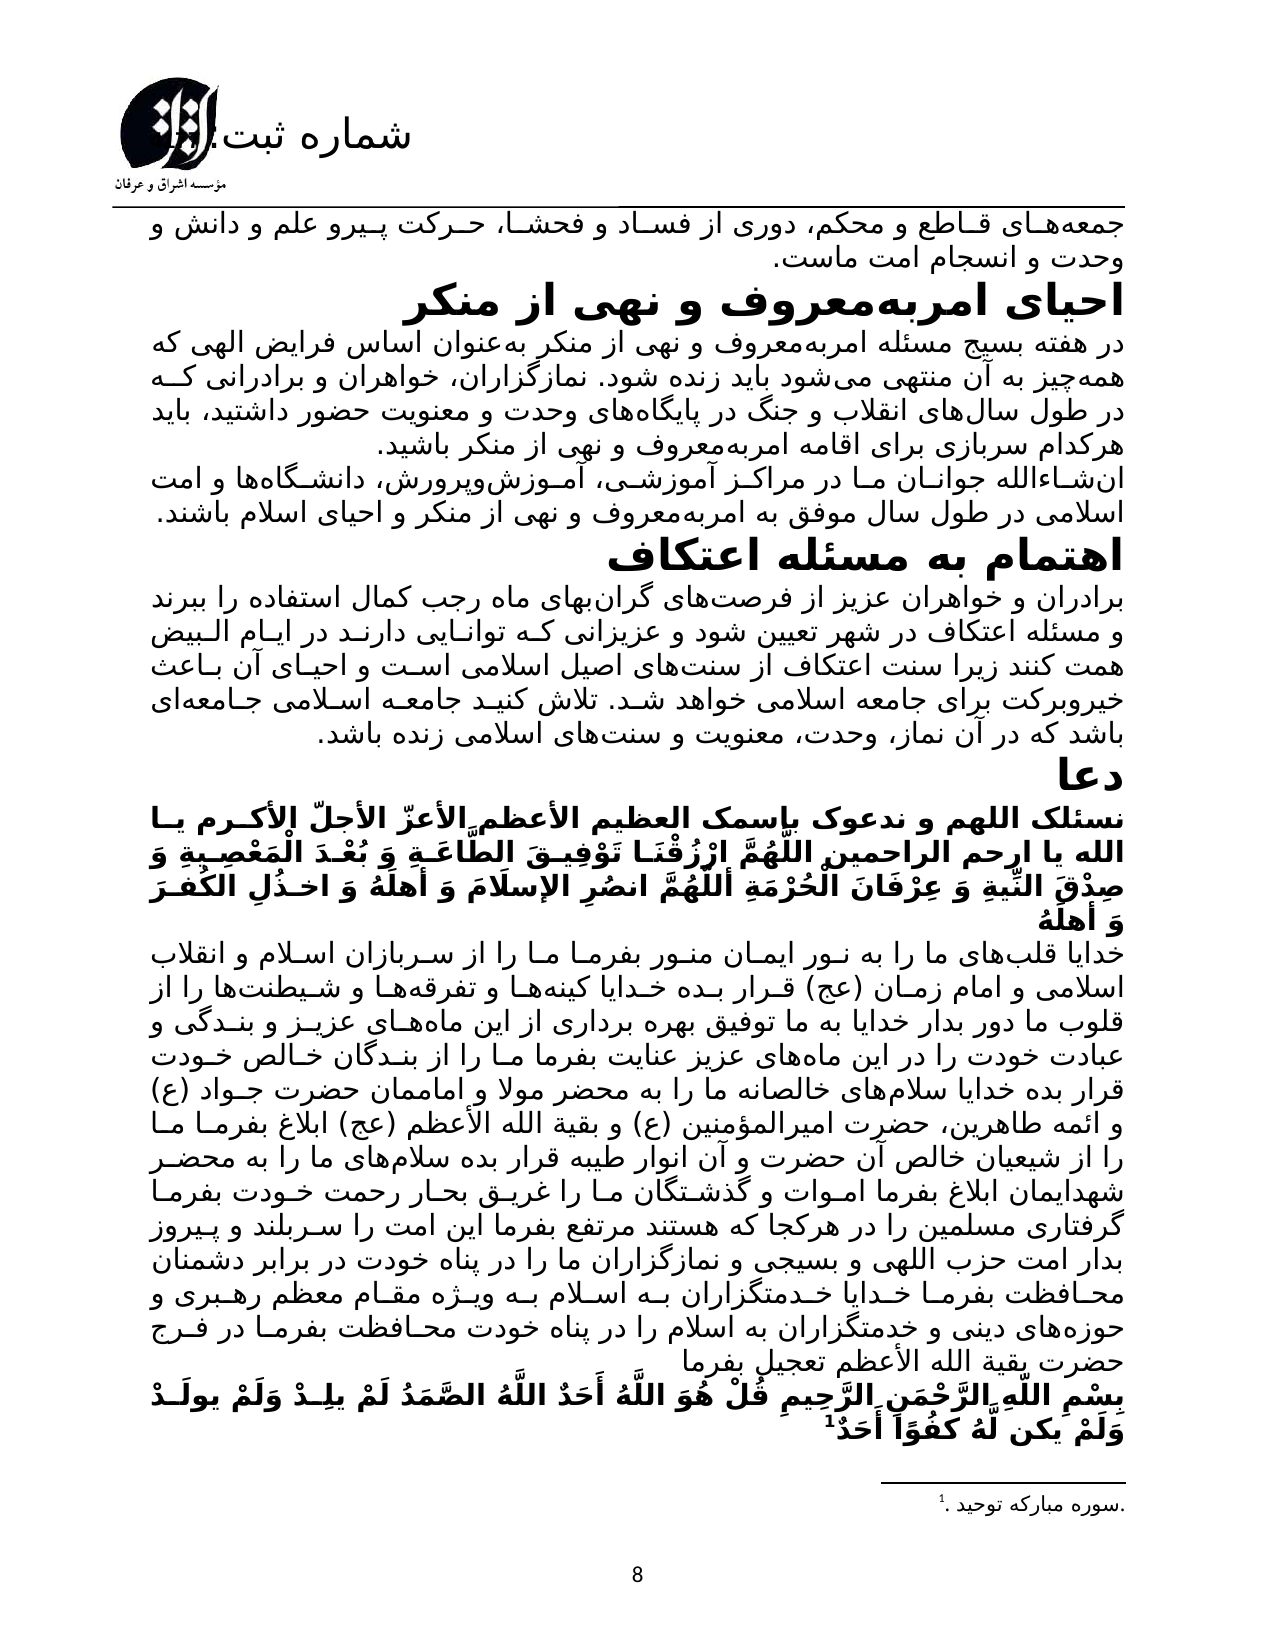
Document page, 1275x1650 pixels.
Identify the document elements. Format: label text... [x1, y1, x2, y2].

text برادران و خواهران عزیز از فرصت‌های گران‌بهای ماه رجب کمال استفاده را ببرند و مسئله اعتکاف در شهر تعیین شود و عزیزانی که توانایی دارند در ایام البیض همت کنند زیرا سنت اعتکاف از سنت‌های اصیل اسلامی است و احیای آن باعث خیروبرکت برای جامعه اسلامی خواهد شد. تلاش کنید جامعه اسلامی جامعه‌ای باشد که در آن نماز، وحدت، معنویت و سنت‌های اسلامی زنده باشد. [150, 580, 1125, 750]
subtitle دعا [150, 750, 1125, 801]
text ان‌شاءالله جوانان ما در مراکز آموزشی، آموزش‌وپرورش، دانشگاه‌ها و امت اسلامی در طول سال موفق به امربه‌معروف و نهی از منکر و احیای اسلام باشند. [150, 461, 1125, 529]
subtitle اهتمام به مسئله اعتکاف [150, 529, 1125, 580]
subtitle احیای امربه‌معروف و نهی از منکر [150, 275, 1125, 326]
text نسئلک اللهم و ندعوک باسمک العظیم الأعظم الأعزّ الأجلّ الأکرم یا الله یا ارحم الراحمین اللَّهُمَّ ارْزُقْنَا تَوْفِیقَ الطَّاعَةِ وَ بُعْدَ الْمَعْصِیةِ وَ صِدْقَ النِّیةِ وَ عِرْفَانَ الْحُرْمَةِ أللّهُمَّ انصُرِ الإسلَامَ وَ أهلَهُ وَ اخذُلِ الکُفرَ وَ أهلَهُ [150, 801, 1125, 937]
text در هفته بسیج مسئله امربه‌معروف و نهی از منکر به‌عنوان اساس فرایض الهی که همه‌چیز به آن منتهی می‌شود باید زنده شود. نمازگزاران، خواهران و برادرانی که در طول سال‌های انقلاب و جنگ در پایگاه‌های وحدت و معنویت حضور داشتید، باید هرکدام سربازی برای اقامه امربه‌معروف و نهی از منکر باشید. [150, 326, 1125, 461]
text خدایا قلب‌های ما را به نور ایمان منور بفرما ما را از سربازان اسلام و انقلاب اسلامی و امام زمان (عج) قرار بده خدایا کینه‌ها و تفرقه‌ها و شیطنت‌ها را از قلوب ما دور بدار خدایا به ما توفیق بهره برداری از این ماه‌های عزیز و بندگی و عبادت خودت را در این ماه‌های عزیز عنایت بفرما ما را از بندگان خالص خودت قرار بده خدایا سلام‌های خالصانه ما را به محضر مولا و اماممان حضرت جواد (ع) و ائمه طاهرین، حضرت امیرالمؤمنین (ع) و بقیة الله الأعظم (عج) ابلاغ بفرما ما را از شیعیان خالص آن حضرت و آن انوار طیبه قرار بده سلام‌های ما را به محضر شهدایمان ابلاغ بفرما اموات و گذشتگان ما را غریق بحار رحمت خودت بفرما گرفتاری مسلمین را در هرکجا که هستند مرتفع بفرما این امت را سربلند و پیروز بدار امت حزب اللهی و بسیجی و نمازگزاران ما را در پناه خودت در برابر دشمنان محافظت بفرما خدایا خدمتگزاران به اسلام به ویژه مقام معظم رهبری و حوزه‌های دینی و خدمتگزاران به اسلام را در پناه خودت محافظت بفرما در فرج حضرت بقیة الله الأعظم تعجیل بفرما [150, 937, 1125, 1378]
picture [111, 76, 227, 194]
text بِسْمِ اللّهِ الرَّحْمَنِ الرَّحِیمِ قُلْ هُوَ اللَّهُ أَحَدٌ اللَّهُ الصَّمَدُ لَمْ یلِدْ وَلَمْ یولَدْ وَلَمْ یکن لَّهُ کفُوًا أَحَدٌ [150, 1378, 1125, 1446]
